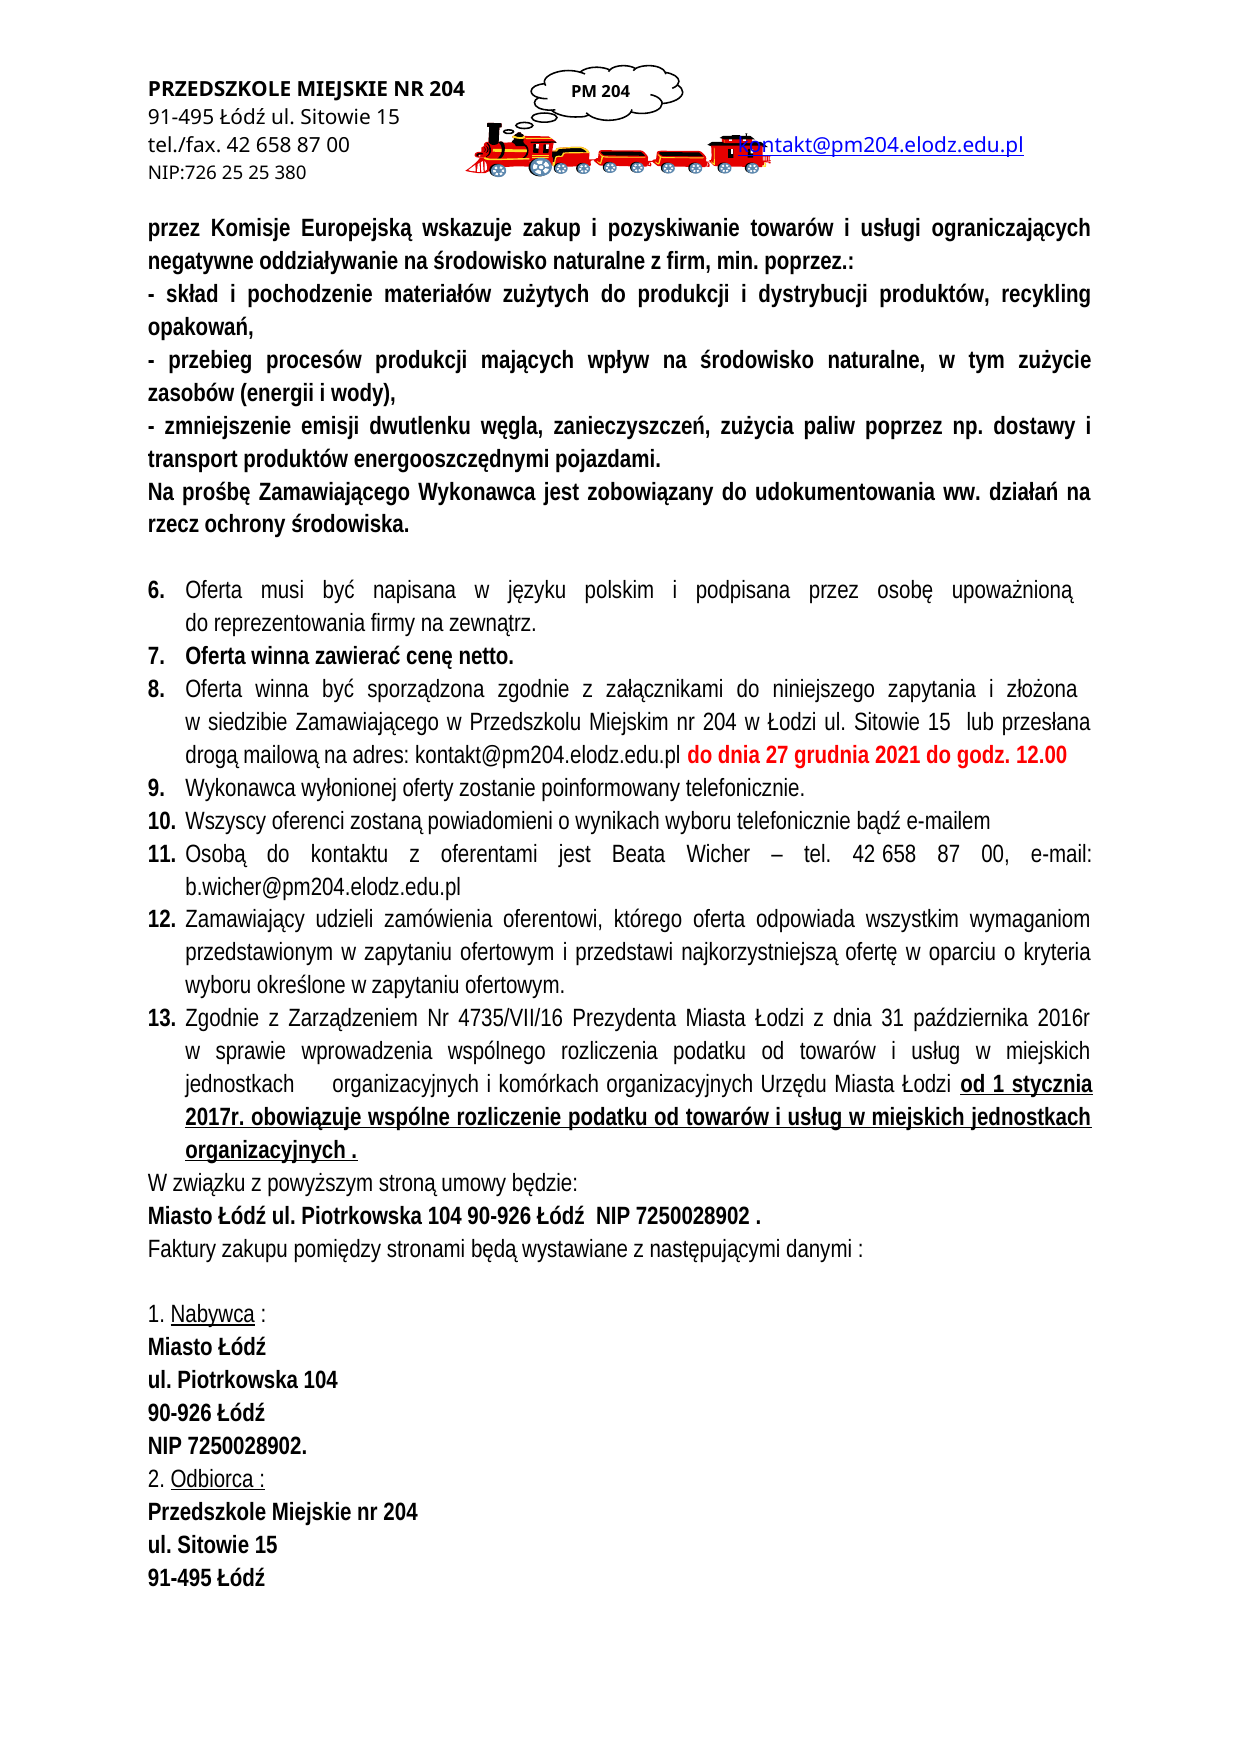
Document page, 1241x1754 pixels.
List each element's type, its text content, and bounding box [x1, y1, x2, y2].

text 1. Nabywca : [148, 1299, 1093, 1328]
list Oferta winna zawierać cenę netto. [148, 641, 1093, 670]
text Faktury zakupu pomiędzy stronami będą wystawiane z następującymi danymi : [148, 1234, 1093, 1262]
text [148, 213, 1093, 275]
list Oferta musi być napisana w języku polskim i podpisana przez osobę upoważnioną do reprezentowania firmy na zewnątrz. [148, 575, 1093, 637]
text - skład i pochodzenie materiałów zużytych do produkcji i dystrybucji produktów, recykling opakowań, [148, 279, 1093, 341]
text 91-495 Łódź [148, 1563, 1093, 1591]
list Osobą do kontaktu z oferentami jest Beata Wicher – tel. 42 658 87 00, e-mail: b.wicher@pm204.elodz.edu.pl [148, 839, 1093, 900]
text Na prośbę Zamawiającego Wykonawca jest zobowiązany do udokumentowania ww. działań na rzecz ochrony środowiska. [148, 477, 1093, 538]
list Zgodnie z Zarządzeniem Nr 4735/VII/16 Prezydenta Miasta Łodzi z dnia 31 października 2016r w sprawie wprowadzenia wspólnego rozliczenia podatku od towarów i usług w miejskich jednostkach organizacyjnych i komórkach organizacyjnych Urzędu Miasta Łodzi od 1 stycznia 2017r. obowiązuje wspólne rozliczenie podatku od towarów i usług w miejskich jednostkach organizacyjnych . [148, 1003, 1093, 1163]
text Przedszkole Miejskie nr 204 [148, 1497, 1093, 1526]
text NIP 7250028902. [148, 1431, 1093, 1460]
text ul. Sitowie 15 [148, 1530, 1093, 1558]
text Miasto Łódź ul. Piotrkowska 104 90-926 Łódź NIP 7250028902 . [148, 1201, 1093, 1229]
list Wykonawca wyłonionej oferty zostanie poinformowany telefonicznie. [148, 773, 1093, 801]
list Zamawiający udzieli zamówienia oferentowi, którego oferta odpowiada wszystkim wymaganiom przedstawionym w zapytaniu ofertowym i przedstawi najkorzystniejszą ofertę w oparciu o kryteria wyboru określone w zapytaniu ofertowym. [148, 904, 1093, 999]
list Wszyscy oferenci zostaną powiadomieni o wynikach wyboru telefonicznie bądź e-mailem [148, 806, 1093, 834]
list Oferta winna być sporządzona zgodnie z załącznikami do niniejszego zapytania i złożona w siedzibie Zamawiającego w Przedszkolu Miejskim nr 204 w Łodzi ul. Sitowie 15 lub przesłana drogą mailową na adres: kontakt@pm204.elodz.edu.pl do dnia 27 grudnia 2021 do godz. 12.00 [148, 674, 1093, 768]
text - przebieg procesów produkcji mających wpływ na środowisko naturalne, w tym zużycie zasobów (energii i wody), [148, 345, 1093, 406]
text - zmniejszenie emisji dwutlenku węgla, zanieczyszczeń, zużycia paliw poprzez np. dostawy i transport produktów energooszczędnymi pojazdami. [148, 411, 1093, 472]
text 2. Odbiorca : [148, 1464, 1093, 1493]
text W związku z powyższym stroną umowy będzie: [148, 1168, 1093, 1196]
text 90-926 Łódź [148, 1398, 1093, 1427]
text ul. Piotrkowska 104 [148, 1365, 1093, 1394]
text Miasto Łódź [148, 1332, 1093, 1361]
